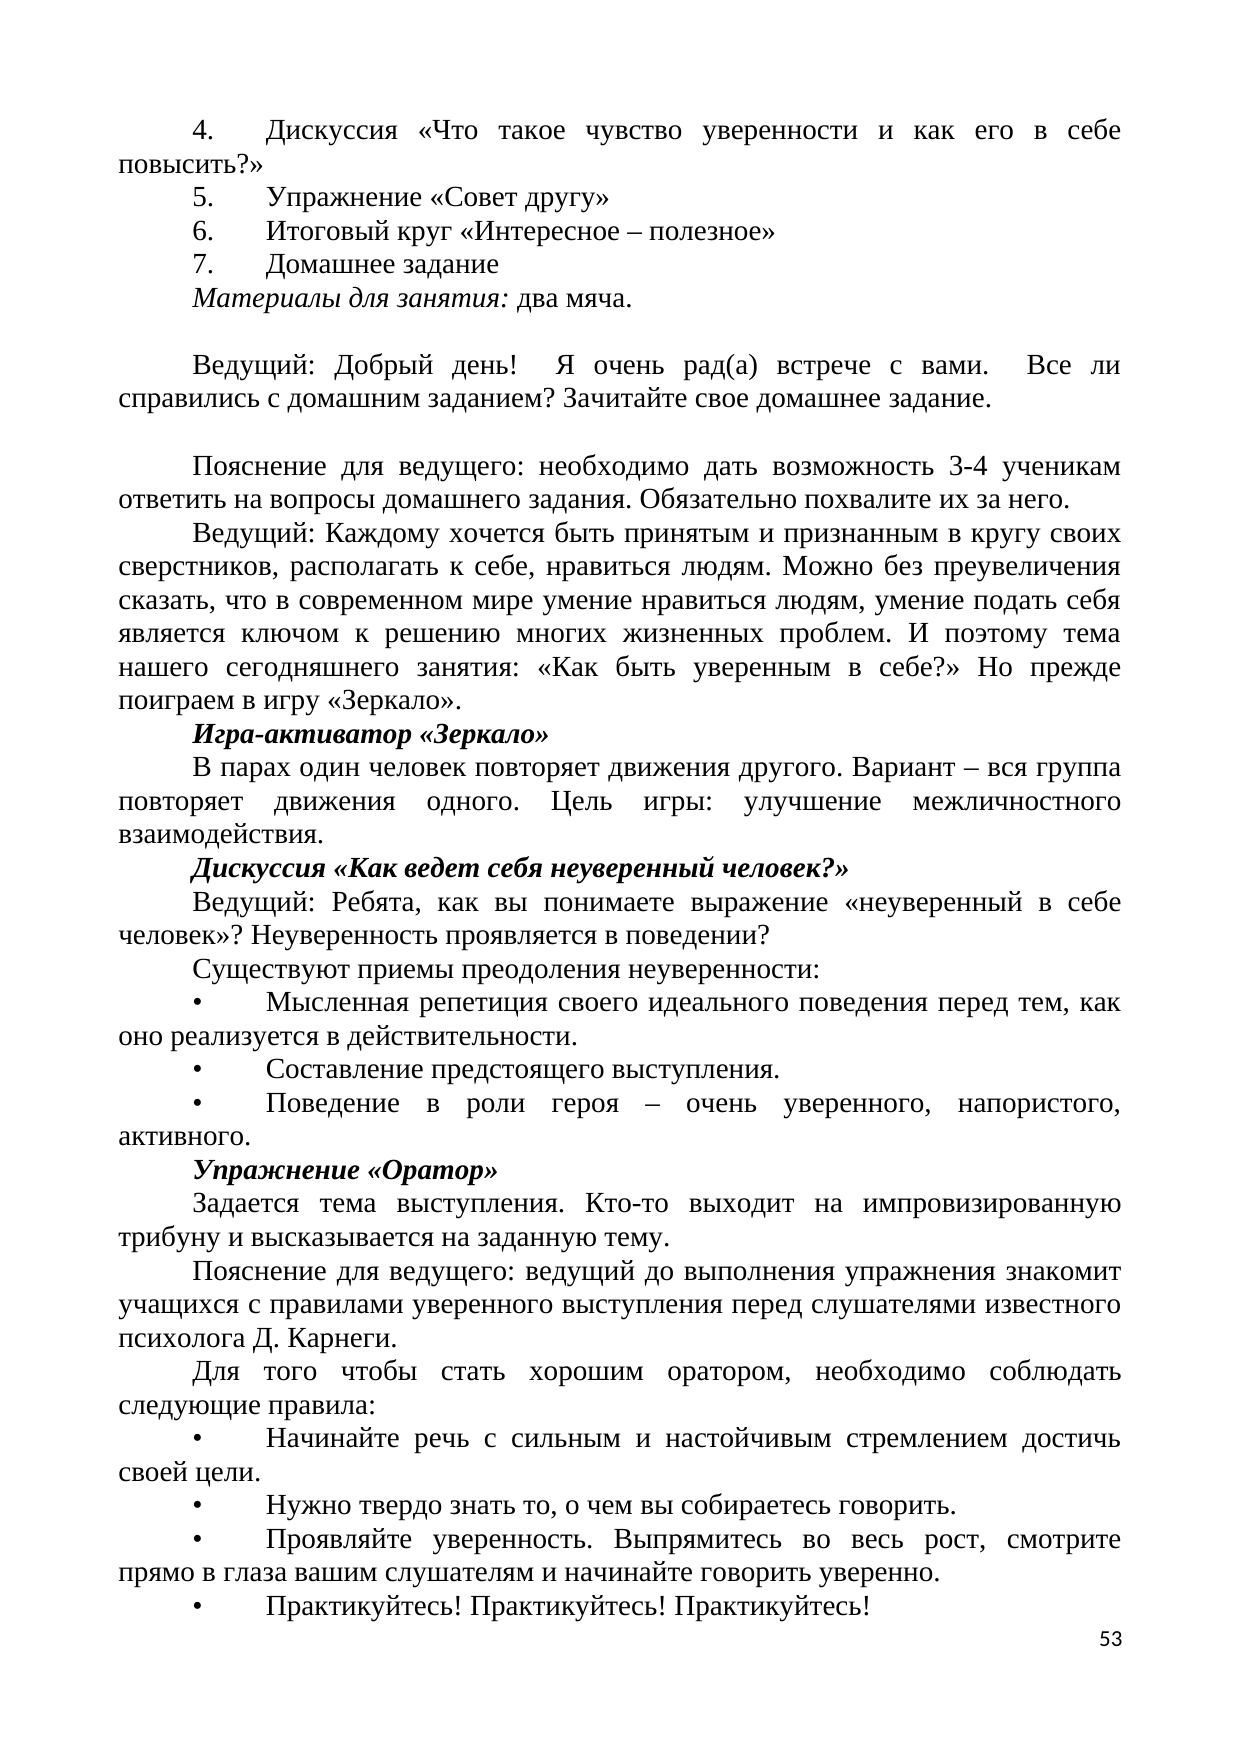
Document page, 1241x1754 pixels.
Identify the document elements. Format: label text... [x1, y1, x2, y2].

text Материалы для занятия: два мяча. [118, 280, 1122, 313]
text Упражнение «Оратор» [118, 1152, 1122, 1186]
text Для того чтобы стать хорошим оратором, необходимо соблюдать следующие правила: [118, 1353, 1122, 1420]
text 5. Упражнение «Совет другу» [118, 179, 1122, 213]
text Ведущий: Добрый день! Я очень рад(а) встрече с вами. Все ли справились с домашним заданием? Зачитайте свое домашнее задание. [118, 347, 1122, 414]
text Существуют приемы преодоления неуверенности: [118, 951, 1122, 984]
text • Нужно твердо знать то, о чем вы собираетесь говорить. [118, 1487, 1122, 1521]
text 6. Итоговый круг «Интересное – полезное» [118, 213, 1122, 246]
text 4. Дискуссия «Что такое чувство уверенности и как его в себе повысить?» [118, 112, 1122, 179]
text Игра-активатор «Зеркало» [118, 716, 1122, 749]
text • Начинайте речь с сильным и настойчивым стремлением достичь своей цели. [118, 1420, 1122, 1487]
text Ведущий: Каждому хочется быть принятым и признанным в кругу своих сверстников, располагать к себе, нравиться людям. Можно без преувеличения сказать, что в современном мире умение нравиться людям, умение подать себя является ключом к решению многих жизненных проблем. И поэтому тема нашего сегодняшнего занятия: «Как быть уверенным в себе?» Но прежде поиграем в игру «Зеркало». [118, 515, 1122, 716]
text В парах один человек повторяет движения другого. Вариант – вся группа повторяет движения одного. Цель игры: улучшение межличностного взаимодействия. [118, 749, 1122, 850]
text Пояснение для ведущего: необходимо дать возможность 3-4 ученикам ответить на вопросы домашнего задания. Обязательно похвалите их за него. [118, 448, 1122, 515]
text Задается тема выступления. Кто-то выходит на импровизированную трибуну и высказывается на заданную тему. [118, 1186, 1122, 1253]
text • Проявляйте уверенность. Выпрямитесь во весь рост, смотрите прямо в глаза вашим слушателям и начинайте говорить уверенно. [118, 1521, 1122, 1588]
text 7. Домашнее задание [118, 246, 1122, 280]
text • Поведение в роли героя – очень уверенного, напористого, активного. [118, 1085, 1122, 1152]
text Дискуссия «Как ведет себя неуверенный человек?» [118, 850, 1122, 884]
text • Практикуйтесь! Практикуйтесь! Практикуйтесь! [118, 1588, 1122, 1622]
text • Составление предстоящего выступления. [118, 1051, 1122, 1085]
text • Мысленная репетиция своего идеального поведения перед тем, как оно реализуется в действительности. [118, 984, 1122, 1051]
text Ведущий: Ребята, как вы понимаете выражение «неуверенный в себе человек»? Неуверенность проявляется в поведении? [118, 884, 1122, 951]
text Пояснение для ведущего: ведущий до выполнения упражнения знакомит учащихся с правилами уверенного выступления перед слушателями известного психолога Д. Карнеги. [118, 1253, 1122, 1353]
